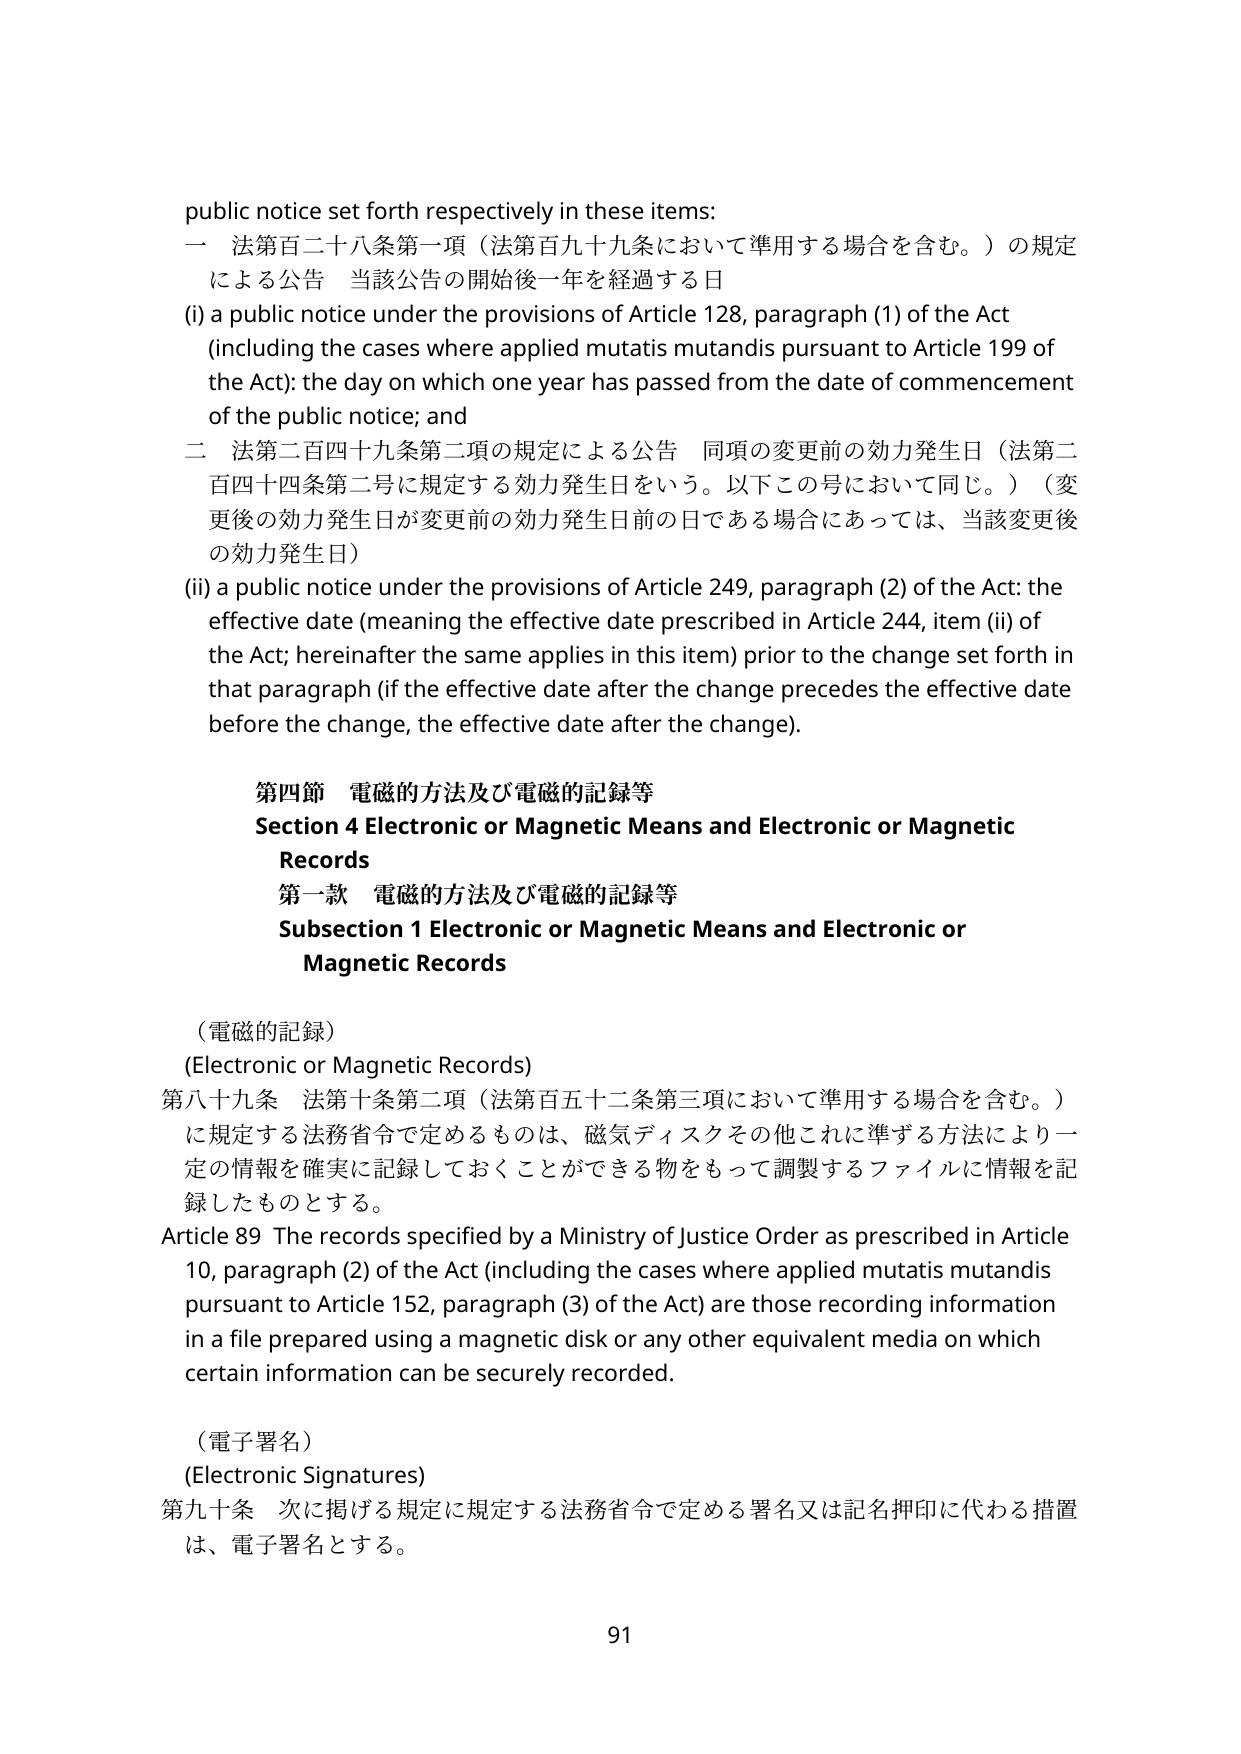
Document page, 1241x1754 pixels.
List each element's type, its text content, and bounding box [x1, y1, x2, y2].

text 第一款 電磁的方法及び電磁的記録等 [276, 877, 1079, 911]
text Article 89 The records specified by a Ministry of Justice Order as prescribed in Article 10, paragraph (2) of the Act (including the cases where applied mutatis mutandis pursuant to Article 152, paragraph (3) of the Act) are those recording information in a file prepared using a magnetic disk or any other equivalent media on which certain information can be securely recorded. [161, 1219, 1079, 1389]
text (Electronic Signatures) [184, 1458, 1079, 1492]
text Subsection 1 Electronic or Magnetic Means and Electronic or Magnetic Records [276, 911, 1079, 979]
text 第四節 電磁的方法及び電磁的記録等 [253, 774, 1079, 809]
text 二 法第二百四十九条第二項の規定による公告 同項の変更前の効力発生日（法第二百四十四条第二号に規定する効力発生日をいう。以下この号において同じ。）（変更後の効力発生日が変更前の効力発生日前の日である場合にあっては、当該変更後の効力発生日） [184, 433, 1079, 569]
text 一 法第百二十八条第一項（法第百九十九条において準用する場合を含む。）の規定による公告 当該公告の開始後一年を経過する日 [184, 228, 1079, 296]
text Section 4 Electronic or Magnetic Means and Electronic or Magnetic Records [253, 809, 1079, 877]
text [161, 194, 1079, 228]
text (i) a public notice under the provisions of Article 128, paragraph (1) of the Act (including the cases where applied mutatis mutandis pursuant to Article 199 of the Act): the day on which one year has passed from the date of commencement of the public notice; and [184, 296, 1079, 433]
text （電磁的記録） [184, 1014, 1079, 1048]
text 第九十条 次に掲げる規定に規定する法務省令で定める署名又は記名押印に代わる措置は、電子署名とする。 [161, 1492, 1079, 1560]
text (ii) a public notice under the provisions of Article 249, paragraph (2) of the Act: the effective date (meaning the effective date prescribed in Article 244, item (ii) of the Act; hereinafter the same applies in this item) prior to the change set forth in that paragraph (if the effective date after the change precedes the effective date before the change, the effective date after the change). [184, 569, 1079, 740]
text 第八十九条 法第十条第二項（法第百五十二条第三項において準用する場合を含む。）に規定する法務省令で定めるものは、磁気ディスクその他これに準ずる方法により一定の情報を確実に記録しておくことができる物をもって調製するファイルに情報を記録したものとする。 [161, 1082, 1079, 1219]
text （電子署名） [184, 1424, 1079, 1458]
text (Electronic or Magnetic Records) [184, 1048, 1079, 1082]
